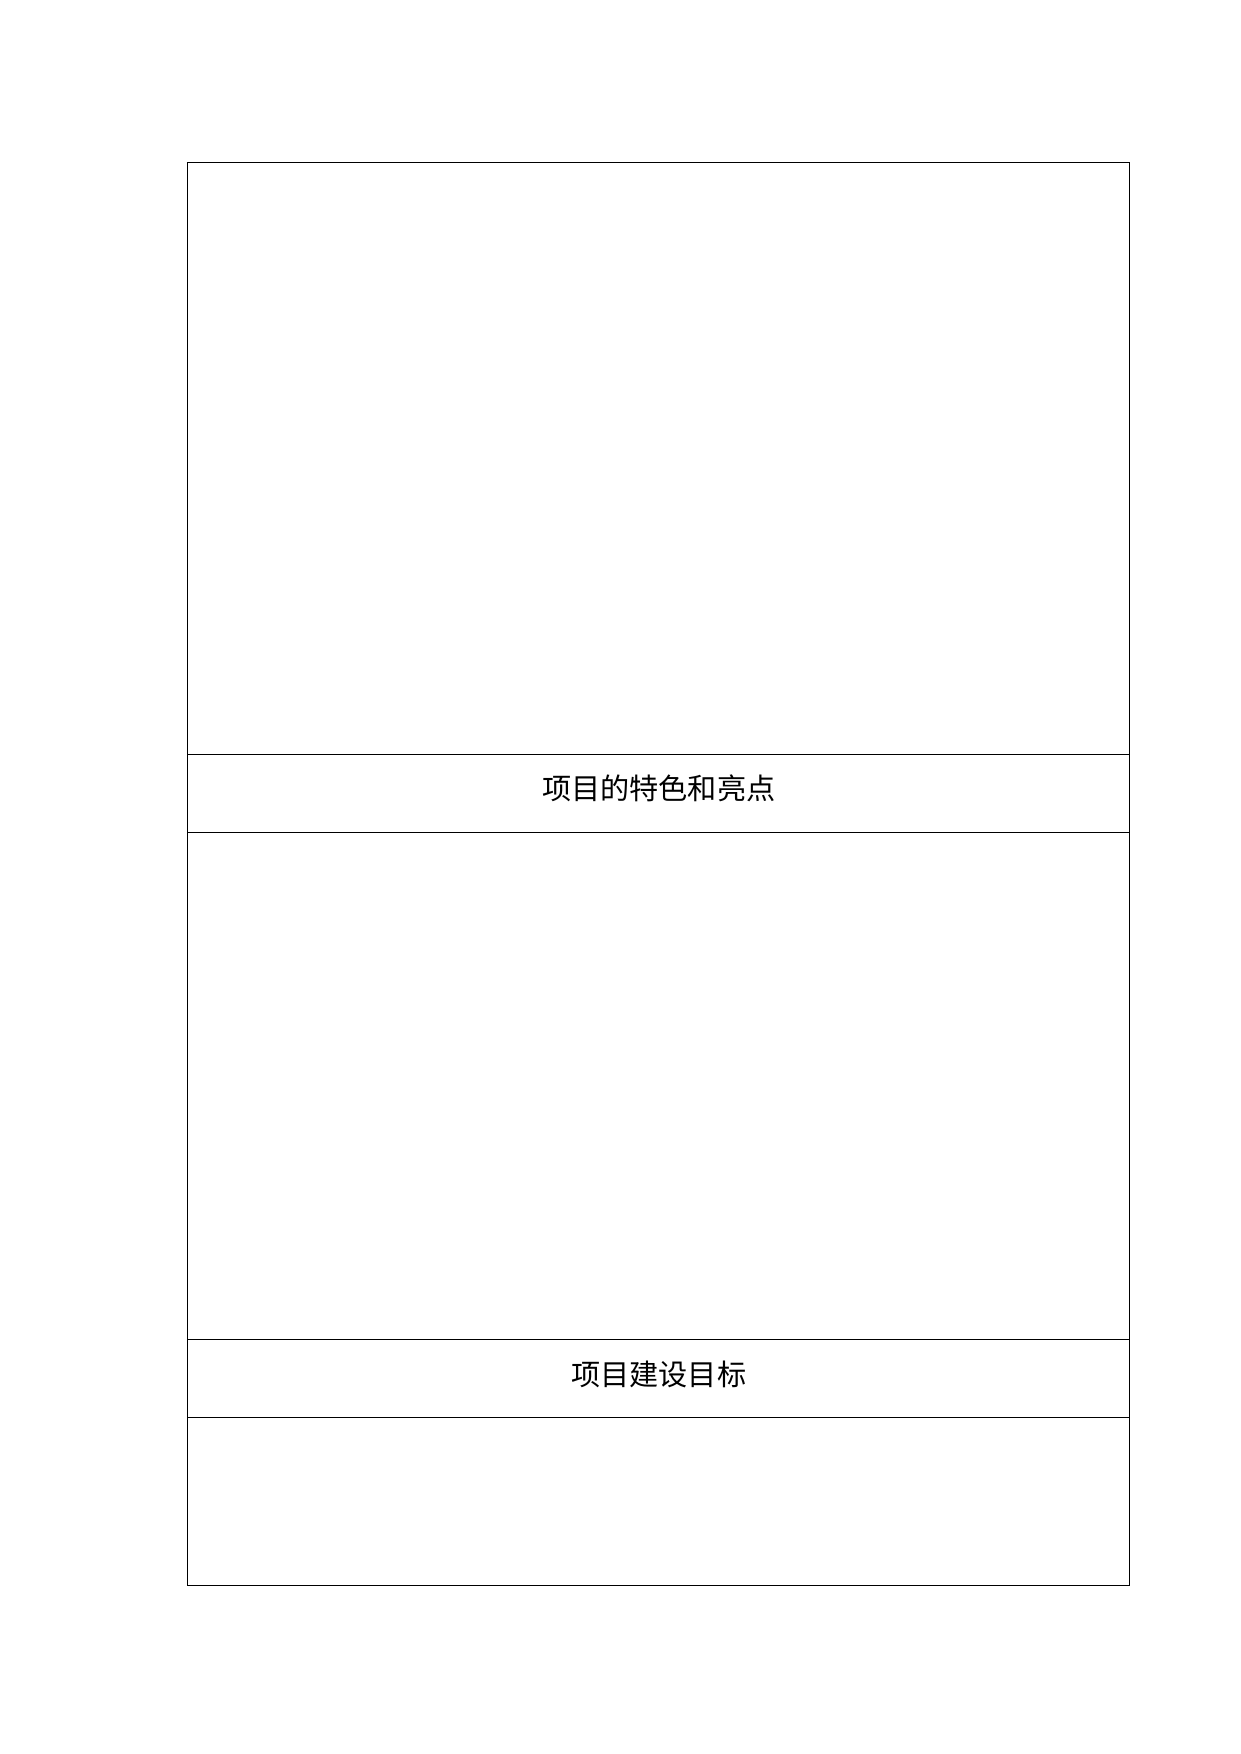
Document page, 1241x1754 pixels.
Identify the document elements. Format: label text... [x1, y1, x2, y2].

table_cell [188, 1418, 1129, 1585]
table_cell [188, 163, 1129, 753]
table_cell 项目的特色和亮点 [188, 755, 1129, 832]
table_cell [188, 833, 1129, 1339]
table_cell 项目建设目标 [188, 1340, 1129, 1417]
